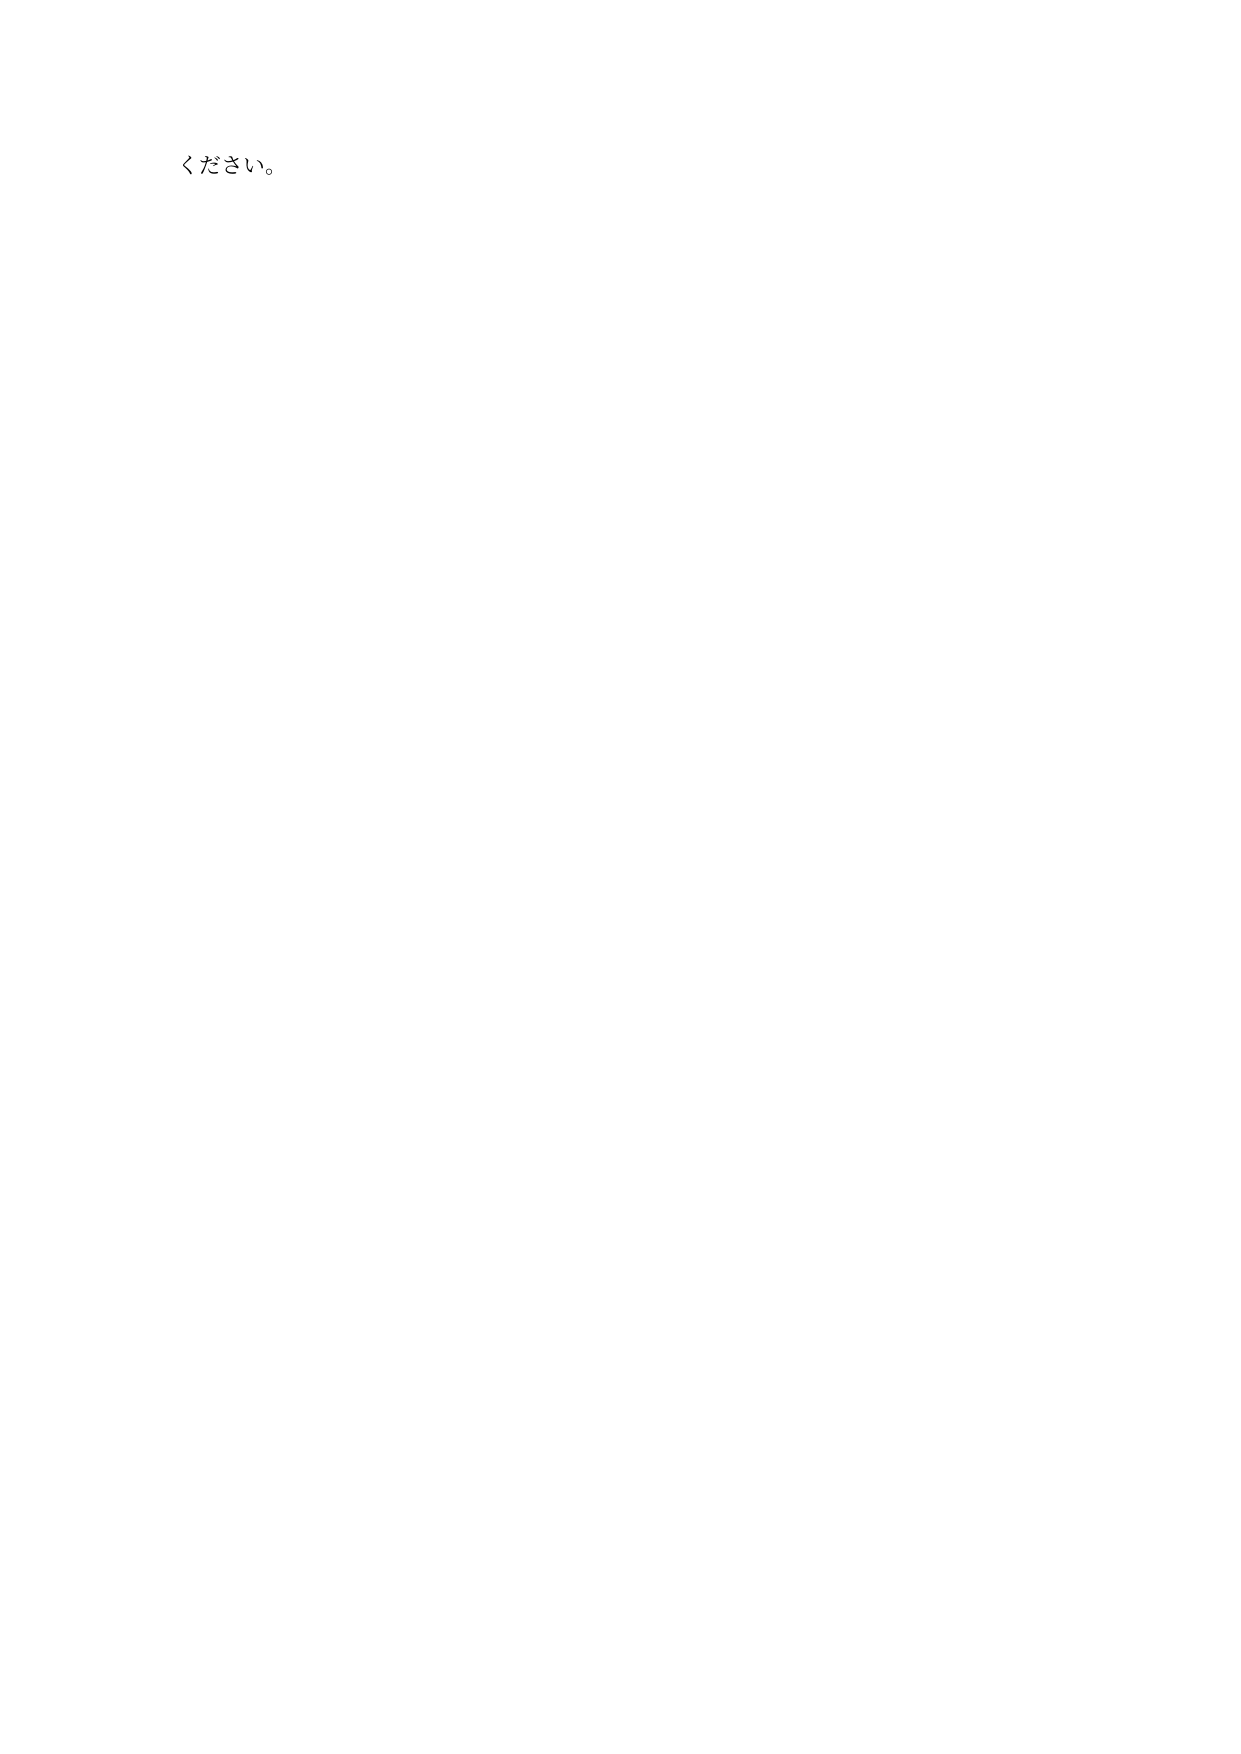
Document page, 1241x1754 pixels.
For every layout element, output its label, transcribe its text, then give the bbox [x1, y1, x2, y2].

text ※本書は、令和５年３月１７日（金）正午までに提出してください。なお、提出された方には、３月２２日（水）正午までに受付印を押した本書を送付しますので、届かない場合はご連絡ください。 [177, 149, 1063, 180]
